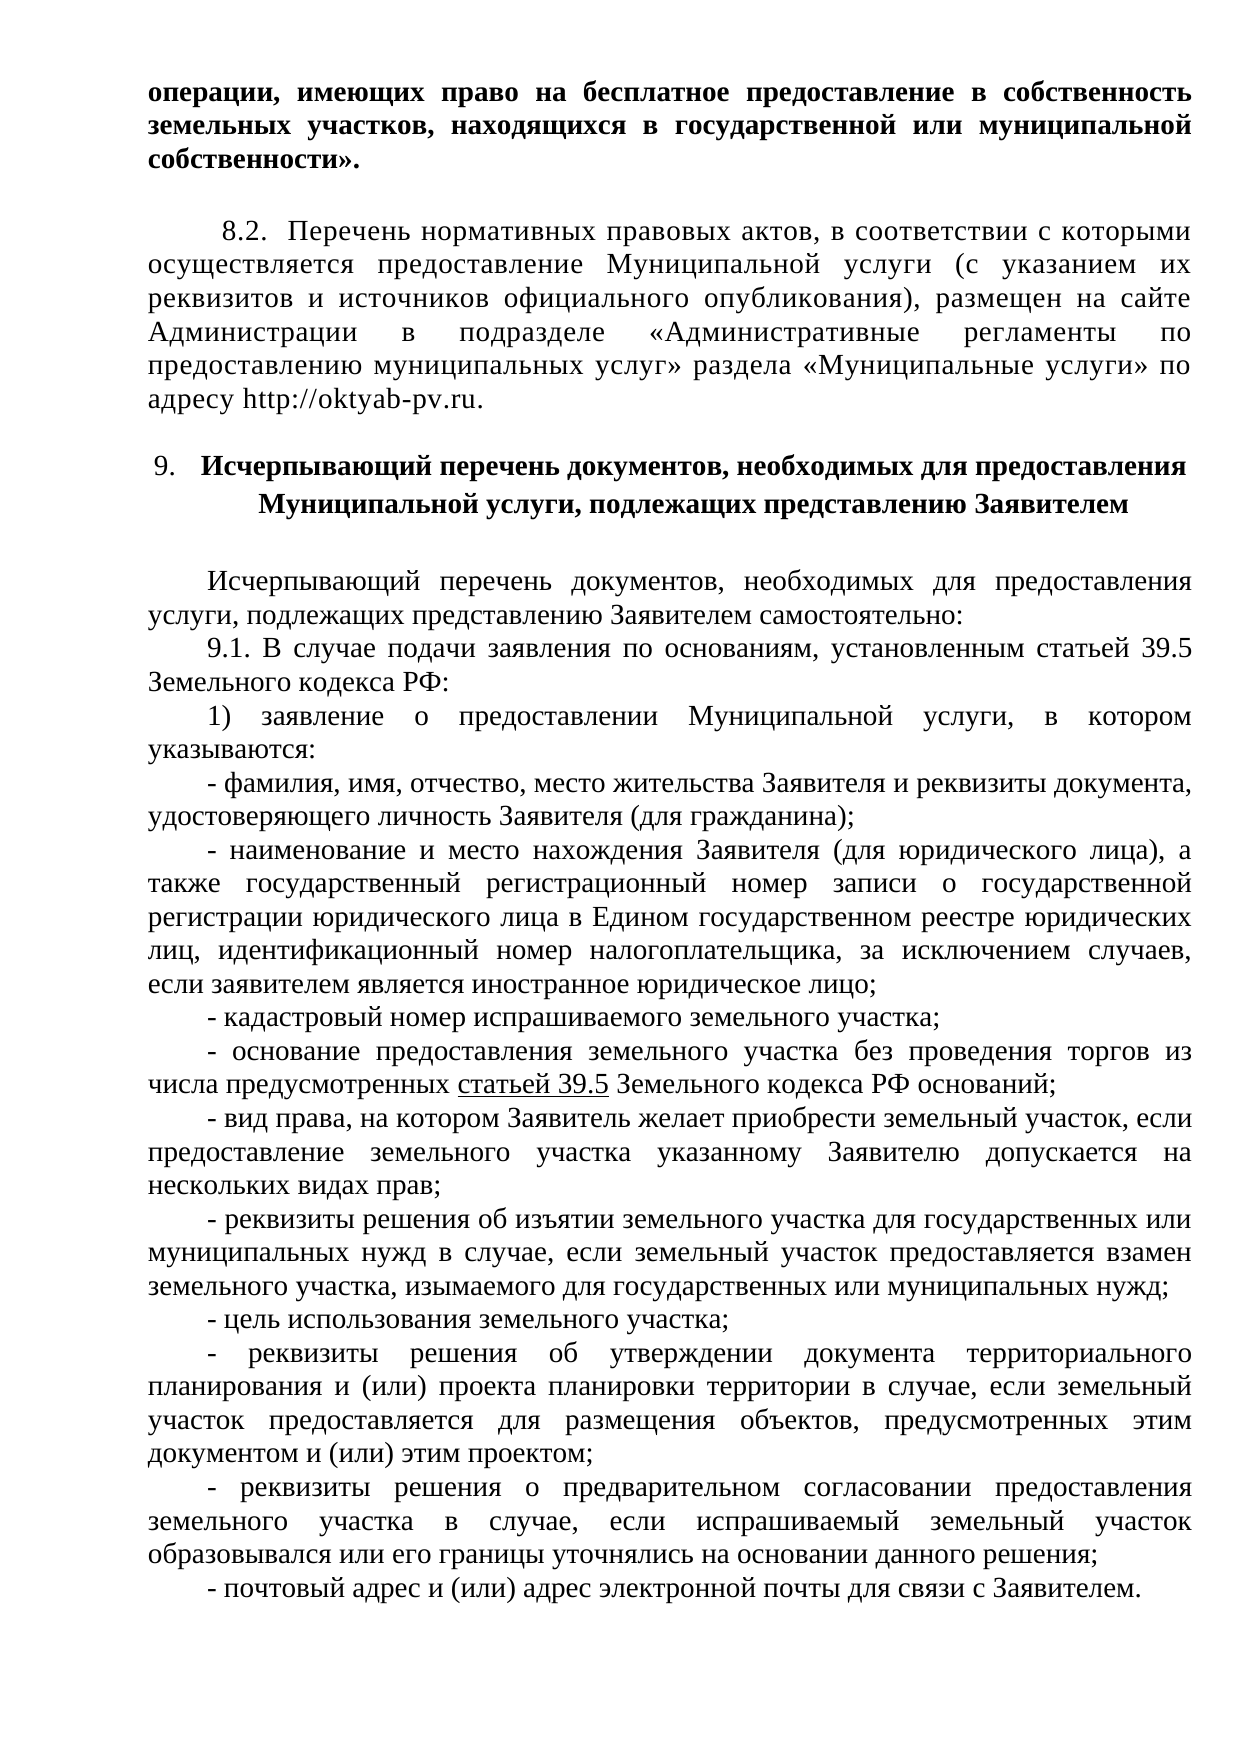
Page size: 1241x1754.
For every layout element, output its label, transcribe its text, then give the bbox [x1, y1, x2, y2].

text - кадастровый номер испрашиваемого земельного участка; [148, 999, 1193, 1033]
text - цель использования земельного участка; [148, 1301, 1193, 1335]
text - основание предоставления земельного участка без проведения торгов из числа предусмотренных статьей 39.5 Земельного кодекса РФ оснований; [148, 1033, 1193, 1100]
text - вид права, на котором Заявитель желает приобрести земельный участок, если предоставление земельного участка указанному Заявителю допускается на нескольких видах прав; [148, 1100, 1193, 1201]
list Исчерпывающий перечень документов, необходимых для предоставления Муниципальной услуги, подлежащих представлению Заявителем [148, 448, 1193, 520]
text - реквизиты решения о предварительном согласовании предоставления земельного участка в случае, если испрашиваемый земельный участок образовывался или его границы уточнялись на основании данного решения; [148, 1469, 1193, 1570]
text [148, 74, 1193, 174]
text - реквизиты решения об утверждении документа территориального планирования и (или) проекта планировки территории в случае, если земельный участок предоставляется для размещения объектов, предусмотренных этим документом и (или) этим проектом; [148, 1335, 1193, 1469]
text - почтовый адрес и (или) адрес электронной почты для связи с Заявителем. [148, 1570, 1193, 1603]
text - наименование и место нахождения Заявителя (для юридического лица), а также государственный регистрационный номер записи о государственной регистрации юридического лица в Едином государственном реестре юридических лиц, идентификационный номер налогоплательщика, за исключением случаев, если заявителем является иностранное юридическое лицо; [148, 832, 1193, 999]
text 1) заявление о предоставлении Муниципальной услуги, в котором указываются: [148, 698, 1193, 765]
text - фамилия, имя, отчество, место жительства Заявителя и реквизиты документа, удостоверяющего личность Заявителя (для гражданина); [148, 765, 1193, 832]
text - реквизиты решения об изъятии земельного участка для государственных или муниципальных нужд в случае, если земельный участок предоставляется взамен земельного участка, изымаемого для государственных или муниципальных нужд; [148, 1201, 1193, 1301]
list Перечень нормативных правовых актов, в соответствии с которыми осуществляется предоставление Муниципальной услуги (с указанием их реквизитов и источников официального опубликования), размещен на сайте Администрации в подразделе «Административные регламенты по предоставлению муниципальных услуг» раздела «Муниципальные услуги» по адресу http://oktyab-pv.ru. [148, 213, 1193, 414]
text 9.1. В случае подачи заявления по основаниям, установленным статьей 39.5 Земельного кодекса РФ: [148, 631, 1193, 698]
list Исчерпывающий перечень документов, необходимых для предоставления услуги, подлежащих представлению Заявителем самостоятельно: [148, 563, 1193, 631]
